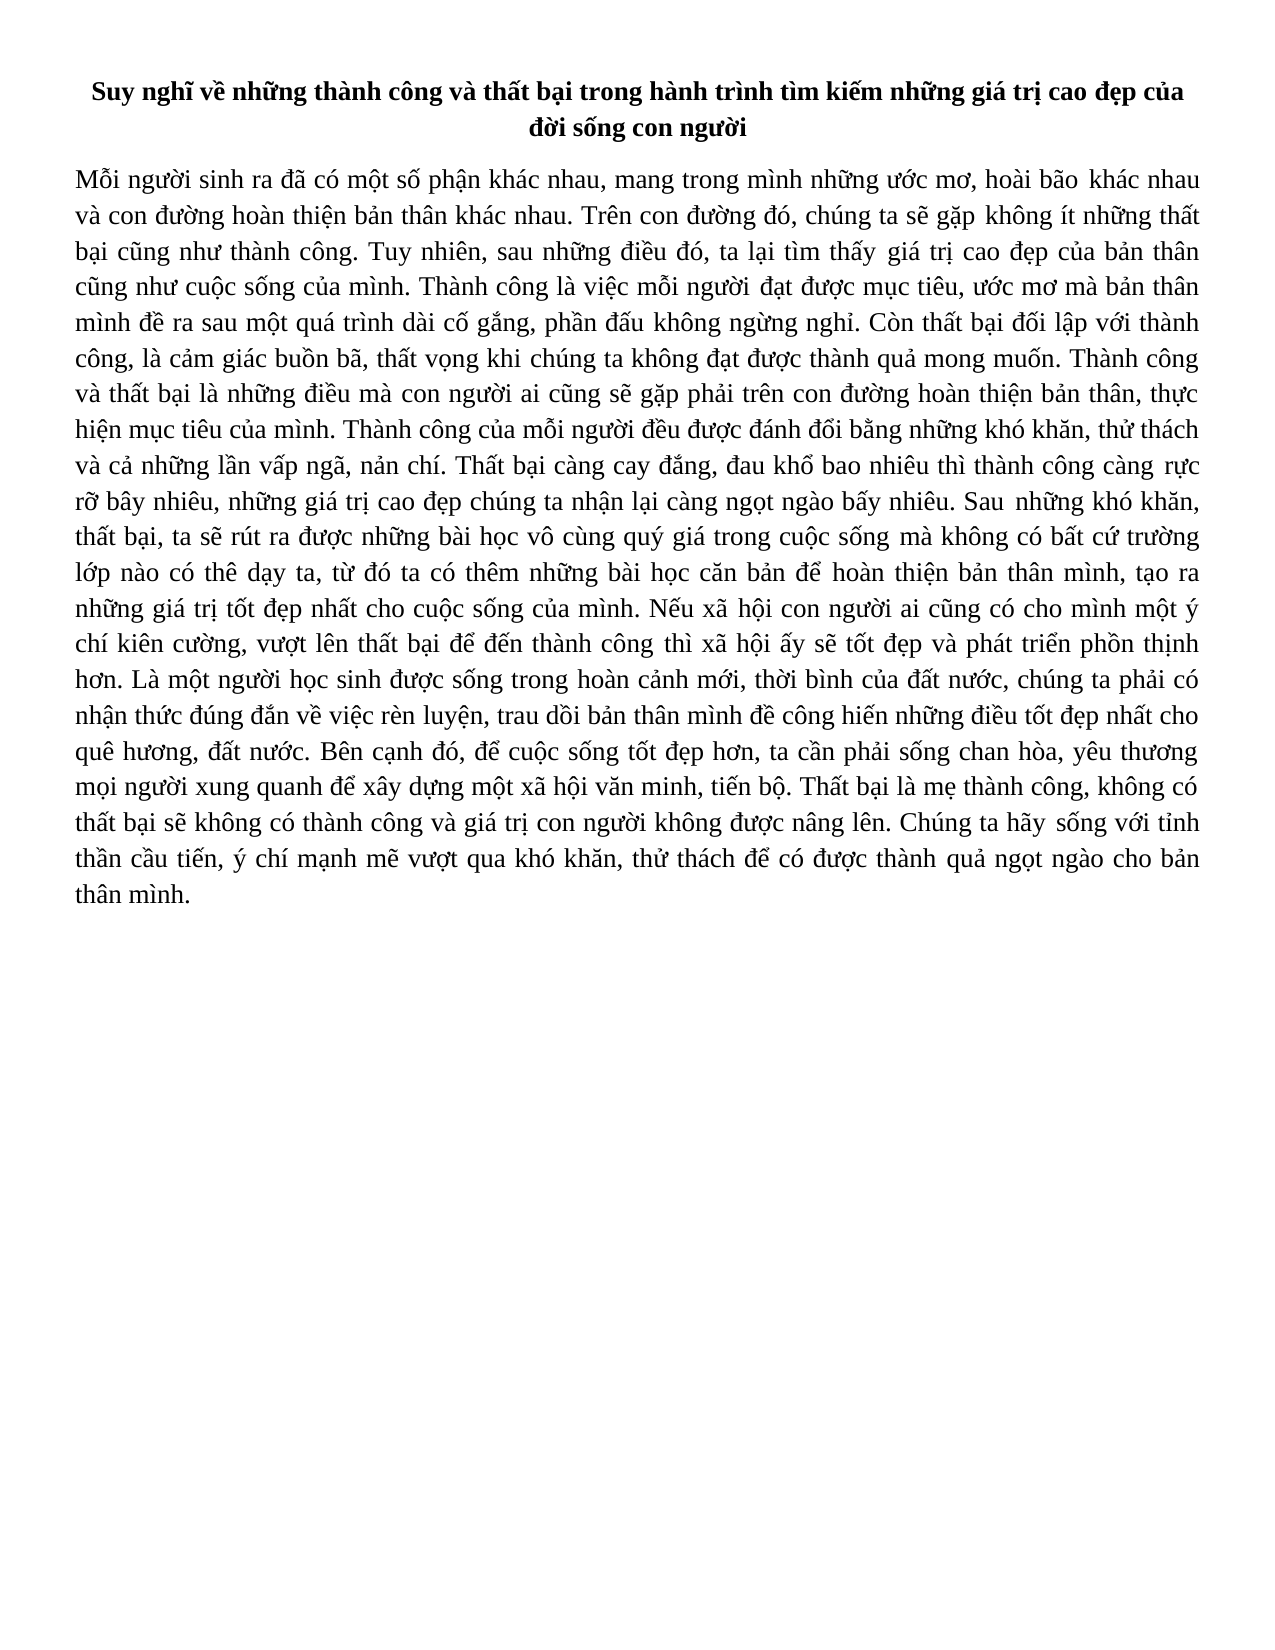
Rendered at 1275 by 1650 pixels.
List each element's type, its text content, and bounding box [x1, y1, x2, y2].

text Suy nghĩ về những thành công và thất bại trong hành trình tìm kiếm những giá trị cao đẹp của đời sống con người [75, 75, 1200, 142]
text Mỗi người sinh ra đã có một số phận khác nhau, mang trong mình những ước mơ, hoài bão khác nhau và con đường hoàn thiện bản thân khác nhau. Trên con đường đó, chúng ta sẽ gặp không ít những thất bại cũng như thành công. Tuy nhiên, sau những điều đó, ta lại tìm thấy giá trị cao đẹp của bản thân cũng như cuộc sống của mình. Thành công là việc mỗi người đạt được mục tiêu, ước mơ mà bản thân mình đề ra sau một quá trình dài cố gắng, phần đấu không ngừng nghỉ. Còn thất bại đối lập với thành công, là cảm giác buồn bã, thất vọng khi chúng ta không đạt được thành quả mong muốn. Thành công và thất bại là những điều mà con người ai cũng sẽ gặp phải trên con đường hoàn thiện bản thân, thực hiện mục tiêu của mình. Thành công của mỗi người đều được đánh đổi bằng những khó khăn, thử thách và cả những lần vấp ngã, nản chí. Thất bại càng cay đắng, đau khổ bao nhiêu thì thành công càng rực rỡ bây nhiêu, những giá trị cao đẹp chúng ta nhận lại càng ngọt ngào bấy nhiêu. Sau những khó khăn, thất bại, ta sẽ rút ra được những bài học vô cùng quý giá trong cuộc sống mà không có bất cứ trường lớp nào có thê dạy ta, từ đó ta có thêm những bài học căn bản để hoàn thiện bản thân mình, tạo ra những giá trị tốt đẹp nhất cho cuộc sống của mình. Nếu xã hội con người ai cũng có cho mình một ý chí kiên cường, vượt lên thất bại để đến thành công thì xã hội ấy sẽ tốt đẹp và phát triển phồn thịnh hơn. Là một người học sinh được sống trong hoàn cảnh mới, thời bình của đất nước, chúng ta phải có nhận thức đúng đắn về việc rèn luyện, trau dồi bản thân mình đề công hiến những điều tốt đẹp nhất cho quê hương, đất nước. Bên cạnh đó, để cuộc sống tốt đẹp hơn, ta cần phải sống chan hòa, yêu thương mọi người xung quanh để xây dựng một xã hội văn minh, tiến bộ. Thất bại là mẹ thành công, không có thất bại sẽ không có thành công và giá trị con người không được nâng lên. Chúng ta hãy sống với tỉnh thần cầu tiến, ý chí mạnh mẽ vượt qua khó khăn, thử thách để có được thành quả ngọt ngào cho bản thân mình. [75, 163, 1200, 909]
